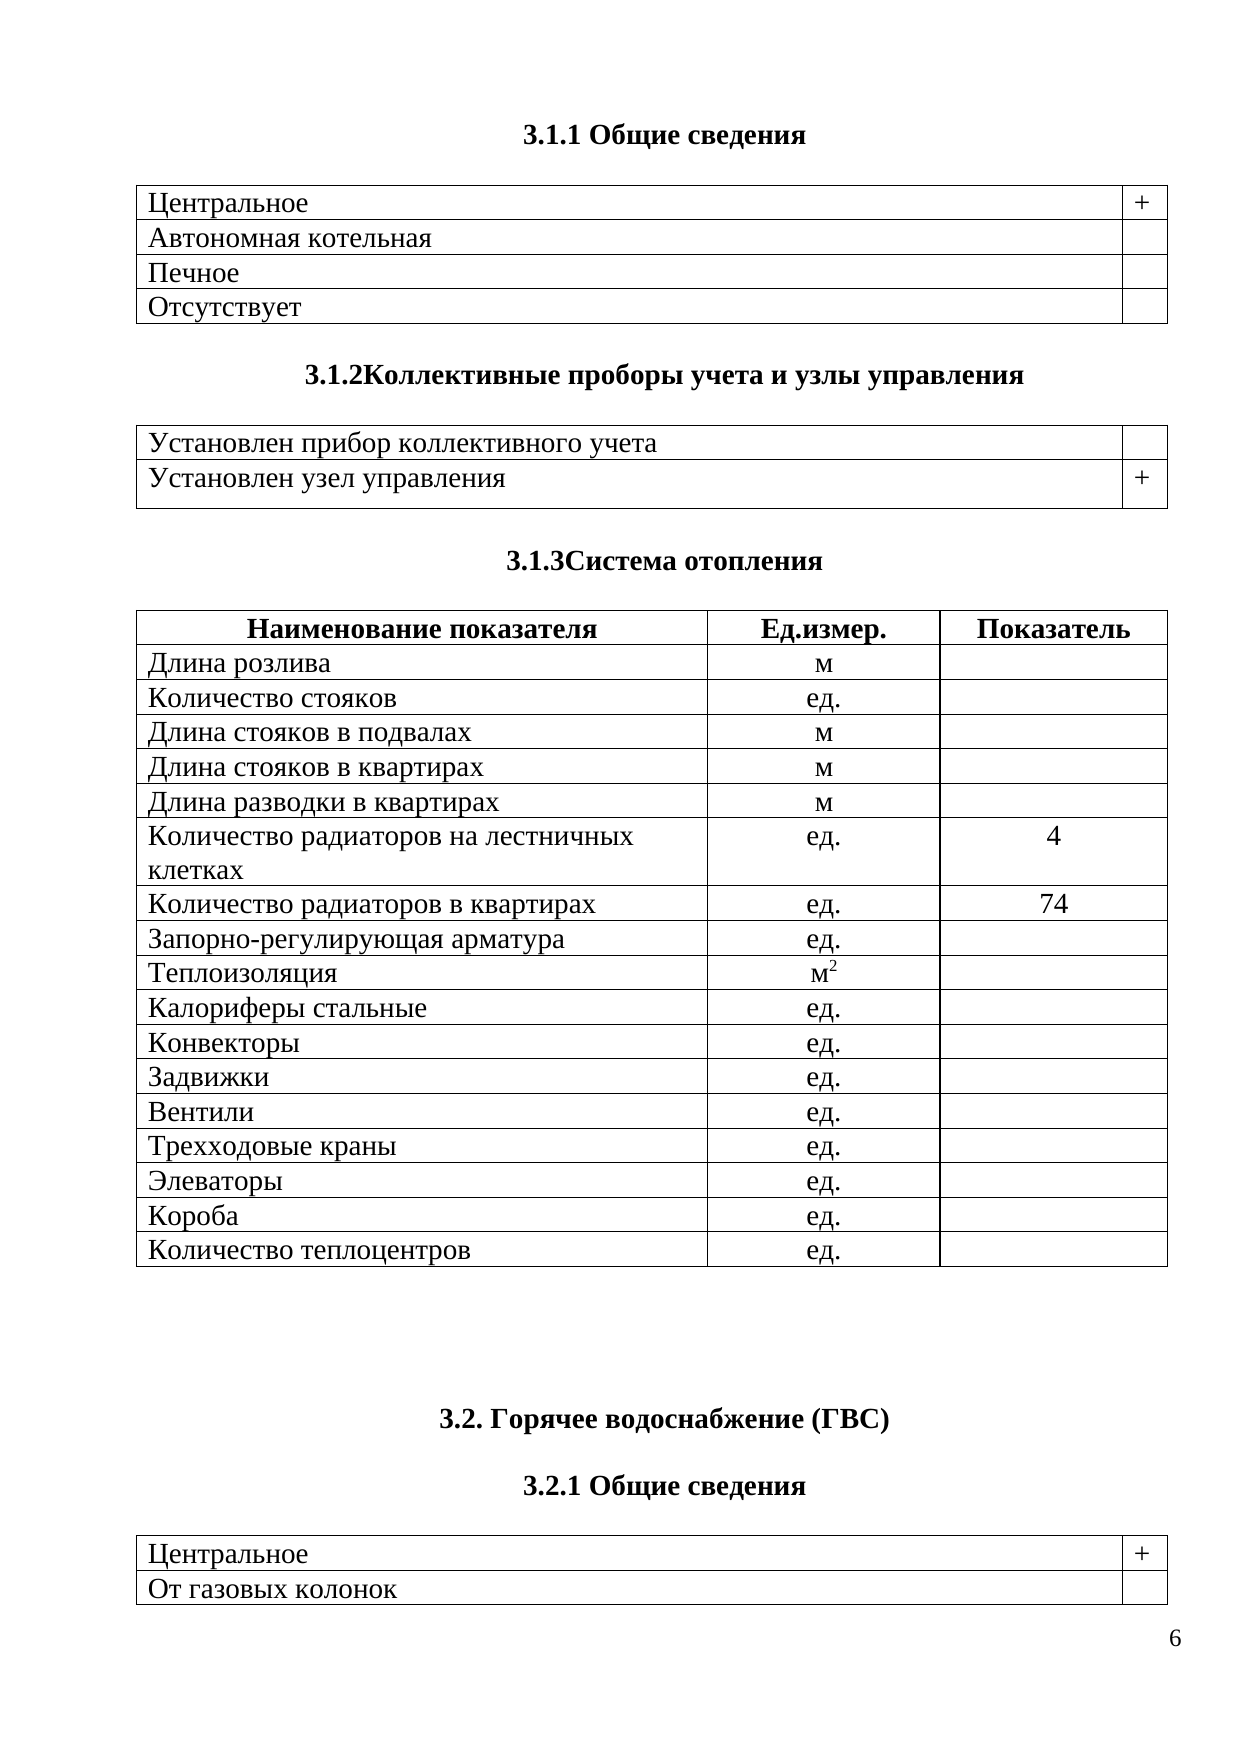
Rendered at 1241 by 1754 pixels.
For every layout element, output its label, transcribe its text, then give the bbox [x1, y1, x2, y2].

table_cell Печное [137, 255, 1122, 288]
text 3.1.3Система отопления [148, 543, 1181, 576]
table_cell [941, 956, 1167, 989]
table_cell [941, 645, 1167, 679]
table_cell  [1123, 255, 1167, 288]
table_cell Количество теплоцентров [137, 1232, 707, 1266]
table_cell  [1123, 1571, 1167, 1604]
table_cell [941, 680, 1167, 713]
table_header Центральное [137, 186, 1122, 219]
table_cell Автономная котельная [137, 220, 1122, 254]
table_cell м [708, 645, 939, 679]
text 3.2.1 Общие сведения [148, 1468, 1181, 1502]
table_cell Количество радиаторов в квартирах [137, 886, 707, 920]
table_cell Конвекторы [137, 1025, 707, 1058]
table_cell Отсутствует [137, 289, 1122, 323]
table_cell ед. [708, 1163, 939, 1197]
table_header Показатель [941, 611, 1167, 644]
table_cell  [1123, 289, 1167, 323]
table_cell [941, 1198, 1167, 1231]
table_cell [941, 749, 1167, 783]
table_cell Запорно-регулирующая арматура [137, 921, 707, 954]
table_cell Длина стояков в квартирах [137, 749, 707, 783]
table_cell 74 [941, 886, 1167, 920]
table_cell [941, 784, 1167, 817]
table_cell ед. [708, 990, 939, 1024]
table_cell Длина розлива [137, 645, 707, 679]
table_cell ед. [708, 1094, 939, 1127]
table_cell м [708, 784, 939, 817]
table_cell Количество стояков [137, 680, 707, 713]
table_cell [941, 921, 1167, 954]
table_cell Короба [137, 1198, 707, 1231]
table_cell [941, 715, 1167, 748]
table_cell [941, 1094, 1167, 1127]
text 3.2. Горячее водоснабжение (ГВС) [148, 1401, 1181, 1434]
table_header Установлен прибор коллективного учета [137, 426, 1122, 459]
table_cell  [1123, 220, 1167, 254]
table_cell 4 [941, 818, 1167, 885]
table_cell Элеваторы [137, 1163, 707, 1197]
table_cell м [708, 749, 939, 783]
text 3.1.2Коллективные проборы учета и узлы управления [148, 357, 1181, 391]
table_cell ед. [708, 1198, 939, 1231]
table_cell ед. [708, 1025, 939, 1058]
table_header Ед.измер. [708, 611, 939, 644]
table_header + [1123, 1536, 1167, 1570]
table_cell Количество радиаторов на лестничных клетках [137, 818, 707, 885]
table_cell [941, 1232, 1167, 1266]
table_cell Установлен узел управления [137, 460, 1122, 508]
table_cell Вентили [137, 1094, 707, 1127]
table_cell ед. [708, 680, 939, 713]
table_cell [941, 1129, 1167, 1162]
table_cell Длина стояков в подвалах [137, 715, 707, 748]
table_cell От газовых колонок [137, 1571, 1122, 1604]
table_cell м [708, 715, 939, 748]
table_cell [941, 1059, 1167, 1093]
table_header Центральное [137, 1536, 1122, 1570]
table_cell [941, 1163, 1167, 1197]
table_cell Теплоизоляция [137, 956, 707, 989]
table_cell ед. [708, 818, 939, 885]
table_cell Калориферы стальные [137, 990, 707, 1024]
table_header Наименование показателя [137, 611, 707, 644]
table_cell Длина разводки в квартирах [137, 784, 707, 817]
table_cell [941, 990, 1167, 1024]
table_cell ед. [708, 886, 939, 920]
table_cell ед. [708, 1232, 939, 1266]
table_cell Задвижки [137, 1059, 707, 1093]
table_cell + [1123, 460, 1167, 508]
table_cell Трехходовые краны [137, 1129, 707, 1162]
table_header + [1123, 186, 1167, 219]
table_cell ед. [708, 921, 939, 954]
table_cell [941, 1025, 1167, 1058]
table_cell м2 [708, 956, 939, 989]
table_header  [1123, 426, 1167, 459]
table_cell ед. [708, 1059, 939, 1093]
text 3.1.1 Общие сведения [148, 117, 1181, 151]
table_cell ед. [708, 1129, 939, 1162]
